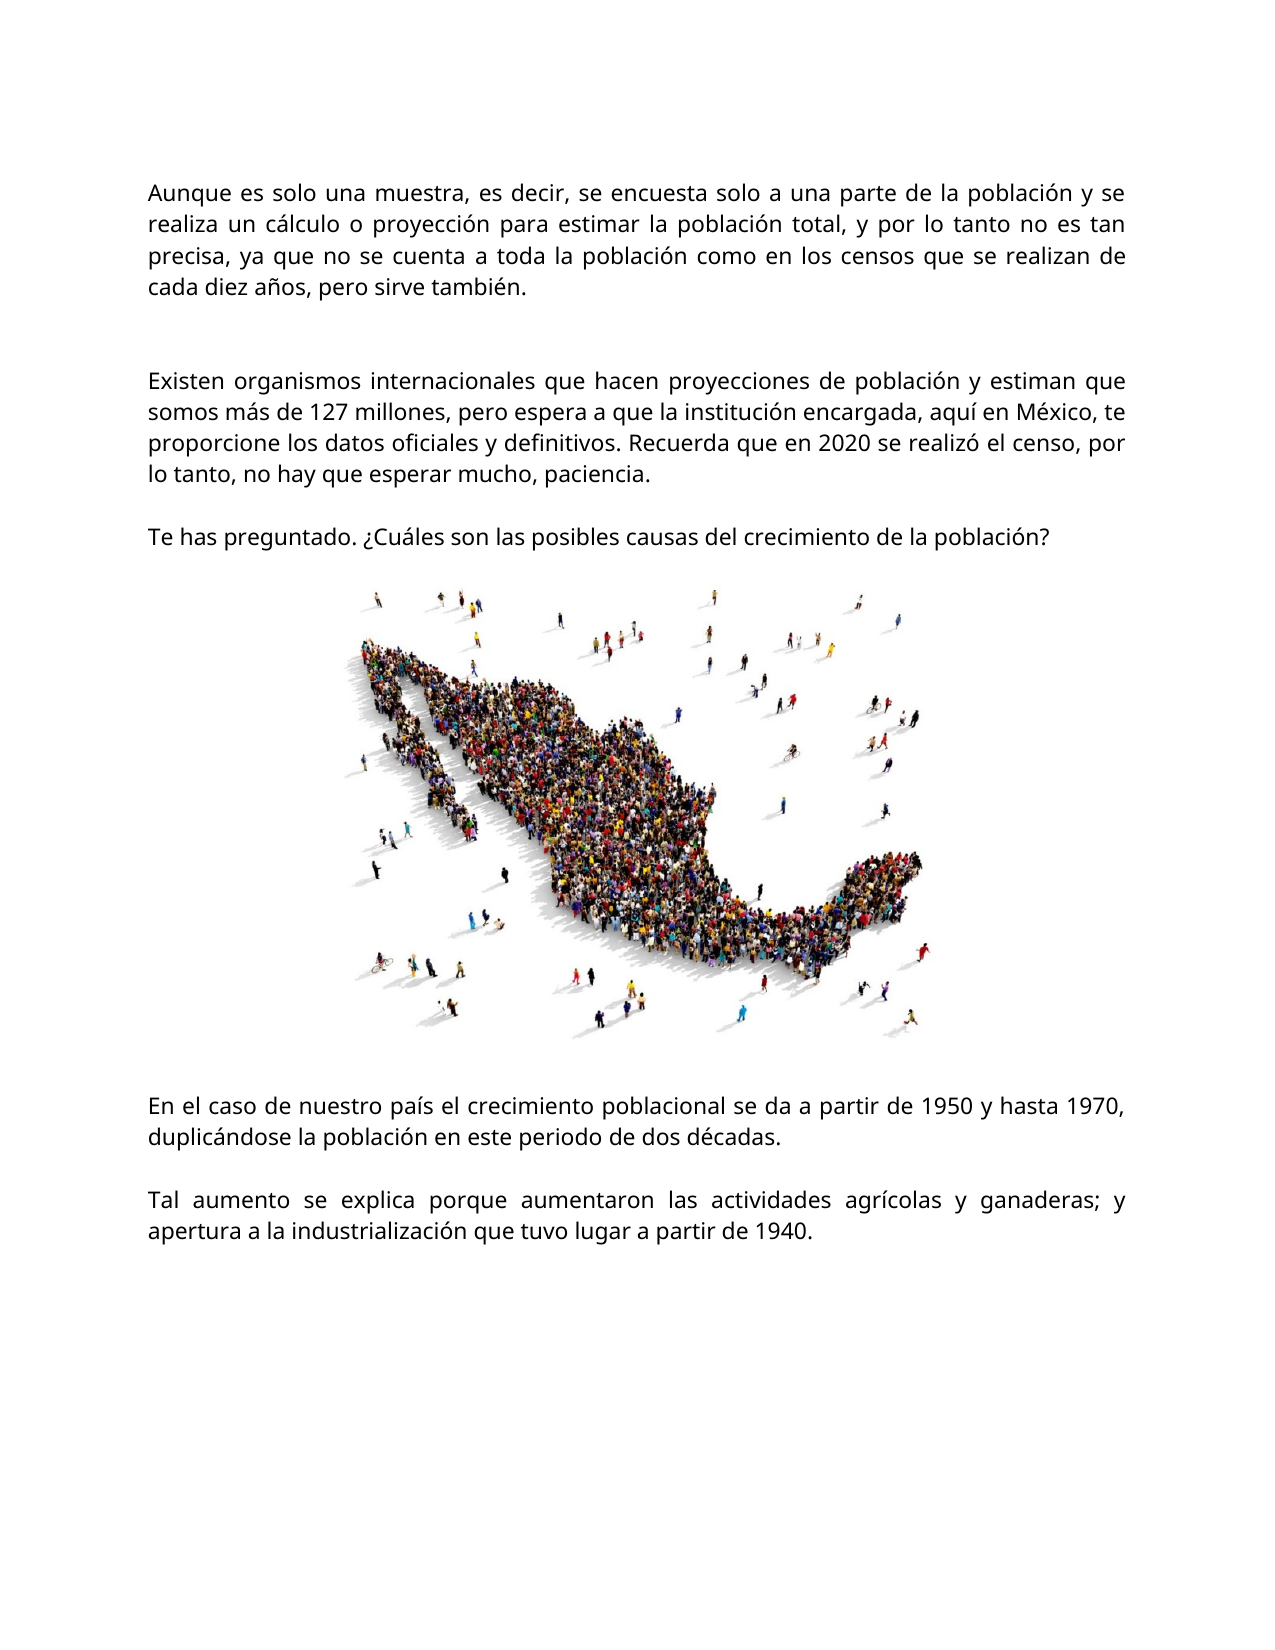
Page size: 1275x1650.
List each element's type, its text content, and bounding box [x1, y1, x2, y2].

text Tal aumento se explica porque aumentaron las actividades agrícolas y ganaderas; y apertura a la industrialización que tuvo lugar a partir de 1940. [148, 1184, 1127, 1246]
text En el caso de nuestro país el crecimiento poblacional se da a partir de 1950 y hasta 1970, duplicándose la población en este periodo de dos décadas. [148, 1090, 1127, 1153]
text Existen organismos internacionales que hacen proyecciones de población y estiman que somos más de 127 millones, pero espera a que la institución encargada, aquí en México, te proporcione los datos oficiales y definitivos. Recuerda que en 2020 se realizó el censo, por lo tanto, no hay que esperar mucho, paciencia. [148, 365, 1127, 490]
text Te has preguntado. ¿Cuáles son las posibles causas del crecimiento de la población? [148, 521, 1127, 552]
text Aunque es solo una muestra, es decir, se encuesta solo a una parte de la población y se realiza un cálculo o proyección para estimar la población total, y por lo tanto no es tan precisa, ya que no se cuenta a toda la población como en los censos que se realizan de cada diez años, pero sirve también. [148, 177, 1127, 302]
picture [340, 583, 935, 1059]
